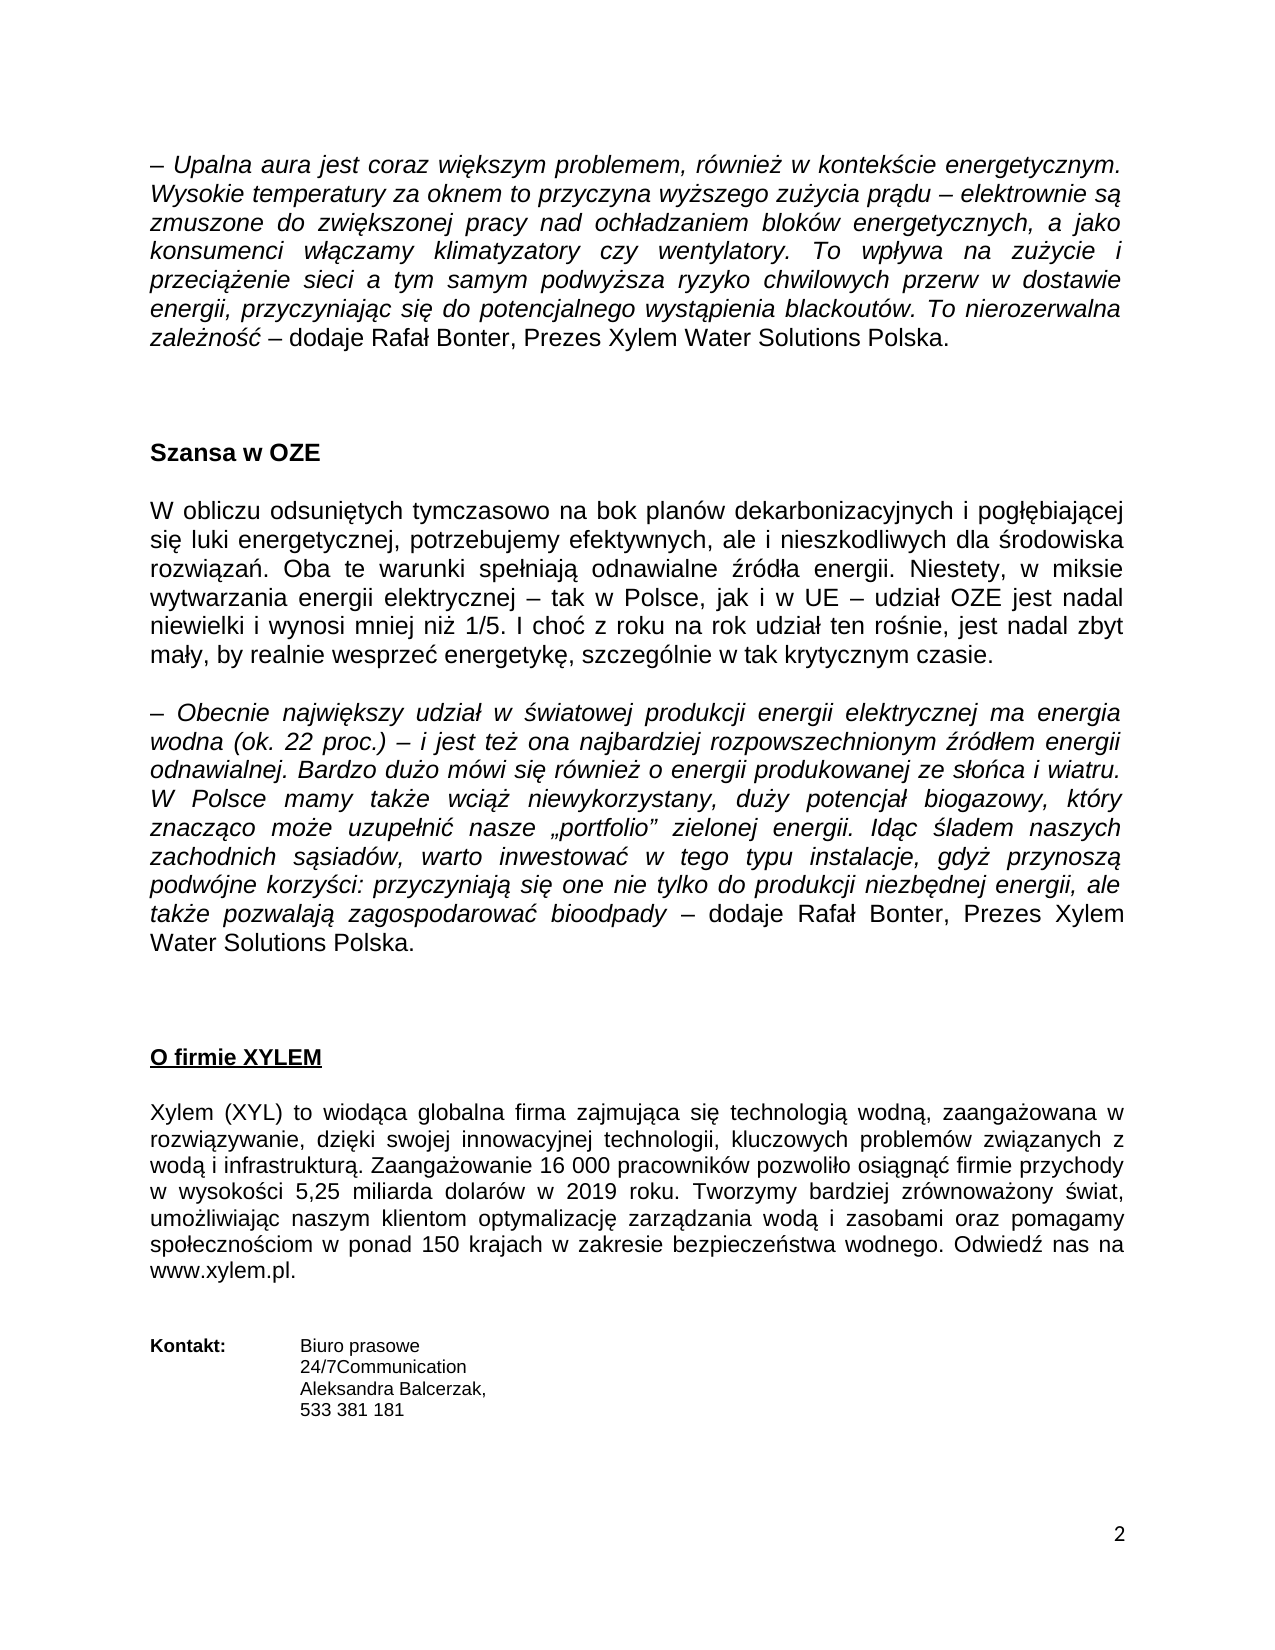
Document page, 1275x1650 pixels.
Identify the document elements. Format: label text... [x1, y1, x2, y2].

text Aleksandra Balcerzak, [225, 1378, 1125, 1399]
text Xylem (XYL) to wiodąca globalna firma zajmująca się technologią wodną, zaangażowana w rozwiązywanie, dzięki swojej innowacyjnej technologii, kluczowych problemów związanych z wodą i infrastrukturą. Zaangażowanie 16 000 pracowników pozwoliło osiągnąć firmie przychody w wysokości 5,25 miliarda dolarów w 2019 roku. Tworzymy bardziej zrównoważony świat, umożliwiając naszym klientom optymalizację zarządzania wodą i zasobami oraz pomagamy społecznościom w ponad 150 krajach w zakresie bezpieczeństwa wodnego. Odwiedź nas na www.xylem.pl. [150, 1099, 1125, 1284]
text Szansa w OZE [150, 438, 1125, 467]
text W obliczu odsuniętych tymczasowo na bok planów dekarbonizacyjnych i pogłębiającej się luki energetycznej, potrzebujemy efektywnych, ale i nieszkodliwych dla środowiska rozwiązań. Oba te warunki spełniają odnawialne źródła energii. Niestety, w miksie wytwarzania energii elektrycznej – tak w Polsce, jak i w UE – udział OZE jest nadal niewielki i wynosi mniej niż 1/5. I choć z roku na rok udział ten rośnie, jest nadal zbyt mały, by realnie wesprzeć energetykę, szczególnie w tak krytycznym czasie. [150, 496, 1125, 669]
text 24/7Communication [225, 1356, 1125, 1378]
text Kontakt: Biuro prasowe [150, 1334, 1125, 1356]
text 533 381 181 [225, 1399, 1125, 1421]
text – Upalna aura jest coraz większym problemem, również w kontekście energetycznym. Wysokie temperatury za oknem to przyczyna wyższego zużycia prądu – elektrownie są zmuszone do zwiększonej pracy nad ochładzaniem bloków energetycznych, a jako konsumenci włączamy klimatyzatory czy wentylatory. To wpływa na zużycie i przeciążenie sieci a tym samym podwyższa ryzyko chwilowych przerw w dostawie energii, przyczyniając się do potencjalnego wystąpienia blackoutów. To nierozerwalna zależność – dodaje Rafał Bonter, Prezes Xylem Water Solutions Polska. [150, 150, 1125, 351]
text O firmie XYLEM [150, 1044, 1125, 1070]
text – Obecnie największy udział w światowej produkcji energii elektrycznej ma energia wodna (ok. 22 proc.) – i jest też ona najbardziej rozpowszechnionym źródłem energii odnawialnej. Bardzo dużo mówi się również o energii produkowanej ze słońca i wiatru. W Polsce mamy także wciąż niewykorzystany, duży potencjał biogazowy, który znacząco może uzupełnić nasze „portfolio” zielonej energii. Idąc śladem naszych zachodnich sąsiadów, warto inwestować w tego typu instalacje, gdyż przynoszą podwójne korzyści: przyczyniają się one nie tylko do produkcji niezbędnej energii, ale także pozwalają zagospodarować bioodpady – dodaje Rafał Bonter, Prezes Xylem Water Solutions Polska. [150, 698, 1125, 957]
